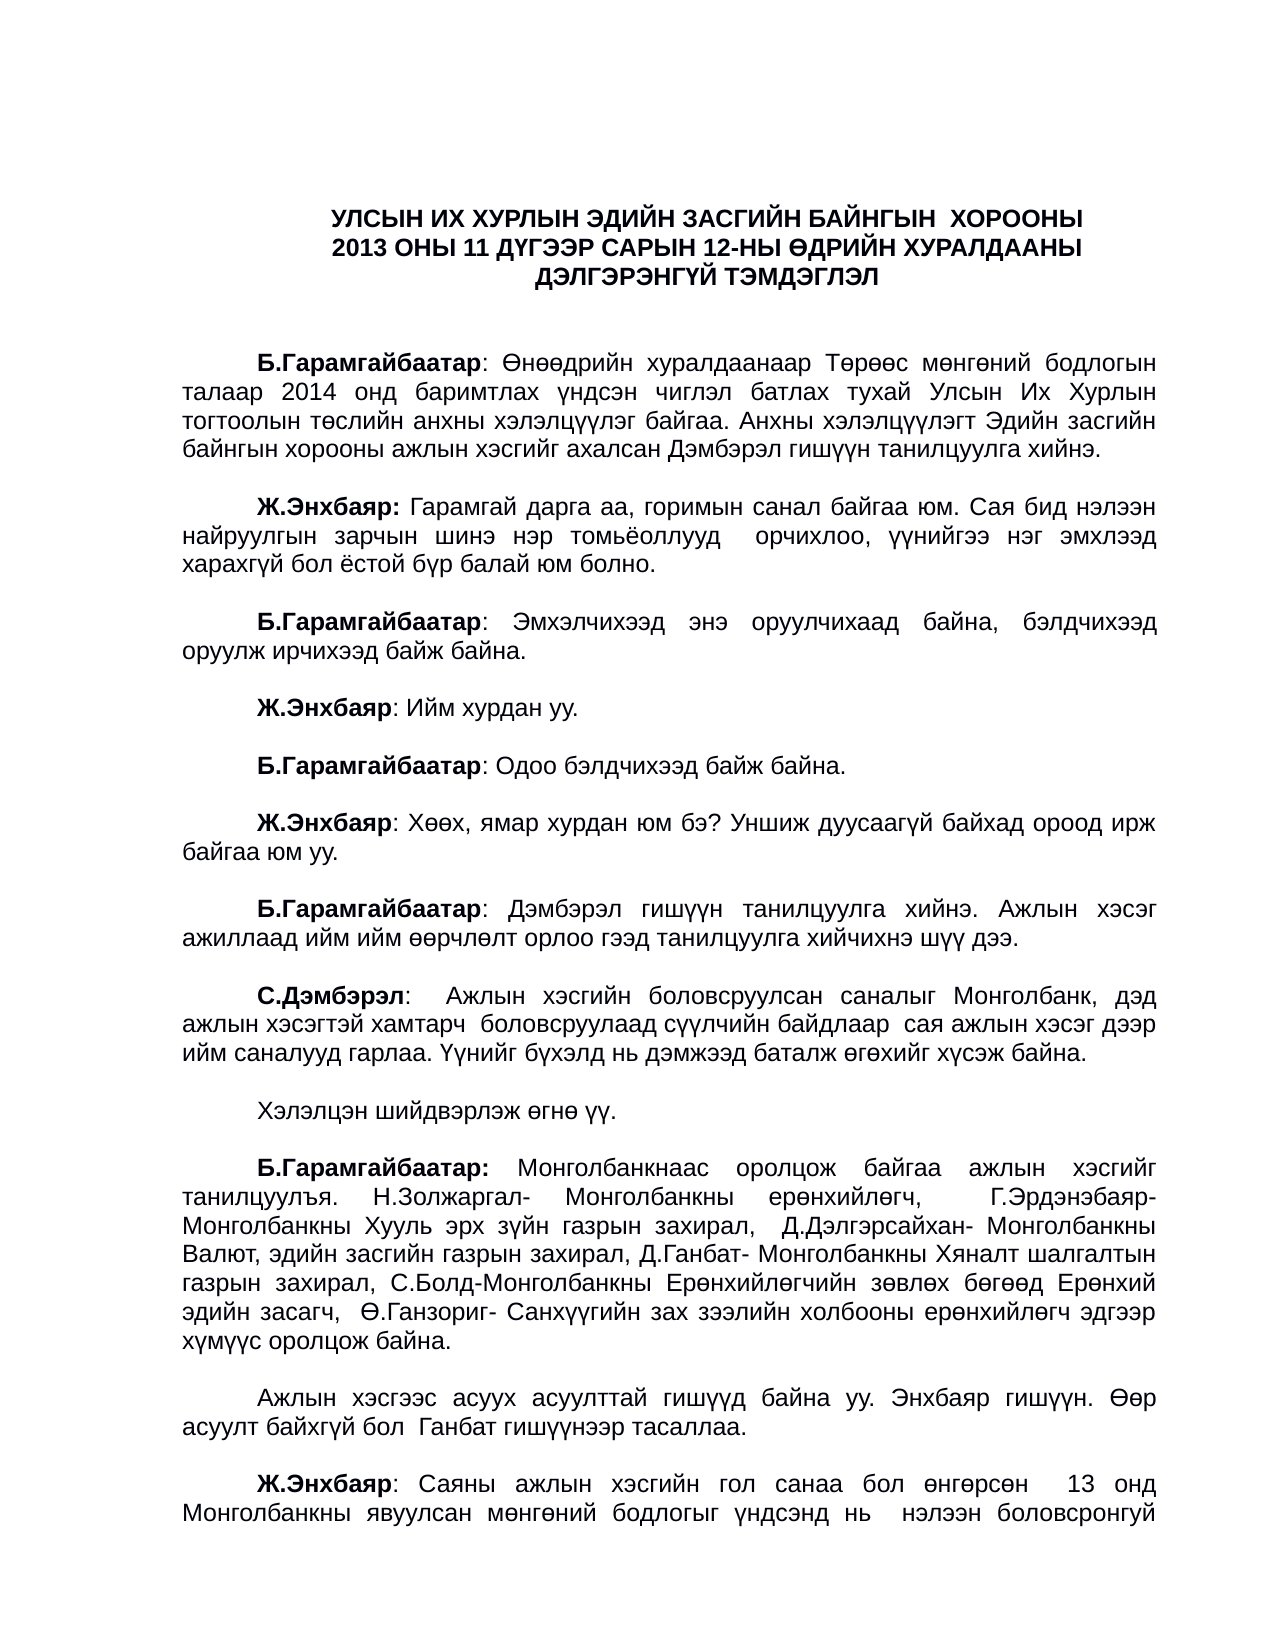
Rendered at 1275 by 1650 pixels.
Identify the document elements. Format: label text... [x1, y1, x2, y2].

text Б.Гарамгайбаатар: Өнөөдрийн хуралдаанаар Төрөөс мөнгөний бодлогын талаар 2014 онд баримтлах үндсэн чиглэл батлах тухай Улсын Их Хурлын тогтоолын төслийн анхны хэлэлцүүлэг байгаа. Анхны хэлэлцүүлэгт Эдийн засгийн байнгын хорооны ажлын хэсгийг ахалсан Дэмбэрэл гишүүн танилцуулга хийнэ. [182, 348, 1157, 463]
text 2013 ОНЫ 11 ДҮГЭЭР САРЫН 12-НЫ ӨДРИЙН ХУРАЛДААНЫ [182, 233, 1157, 262]
text Ж.Энхбаяр: Хөөх, ямар хурдан юм бэ? Уншиж дуусаагүй байхад ороод ирж байгаа юм уу. [182, 808, 1157, 866]
text УЛСЫН ИХ ХУРЛЫН ЭДИЙН ЗАСГИЙН БАЙНГЫН ХОРООНЫ [182, 204, 1157, 233]
text Б.Гарамгайбаатар: Одоо бэлдчихээд байж байна. [182, 751, 1157, 779]
text Ж.Энхбаяр: Ийм хурдан уу. [182, 693, 1157, 722]
text Б.Гарамгайбаатар: Монголбанкнаас оролцож байгаа ажлын хэсгийг танилцуулъя. Н.Золжаргал- Монголбанкны ерөнхийлөгч, Г.Эрдэнэбаяр- Монголбанкны Хууль эрх зүйн газрын захирал, Д.Дэлгэрсайхан- Монголбанкны Валют, эдийн засгийн газрын захирал, Д.Ганбат- Монголбанкны Хяналт шалгалтын газрын захирал, С.Болд-Монголбанкны Ерөнхийлөгчийн зөвлөх бөгөөд Ерөнхий эдийн засагч, Ө.Ганзориг- Санхүүгийн зах зээлийн холбооны ерөнхийлөгч эдгээр хүмүүс оролцож байна. [182, 1153, 1157, 1354]
text Б.Гарамгайбаатар: Эмхэлчихээд энэ оруулчихаад байна, бэлдчихээд оруулж ирчихээд байж байна. [182, 607, 1157, 664]
text Ажлын хэсгээс асуух асуулттай гишүүд байна уу. Энхбаяр гишүүн. Өөр асуулт байхгүй бол Ганбат гишүүнээр тасаллаа. [182, 1383, 1157, 1441]
text Б.Гарамгайбаатар: Дэмбэрэл гишүүн танилцуулга хийнэ. Ажлын хэсэг ажиллаад ийм ийм өөрчлөлт орлоо гээд танилцуулга хийчихнэ шүү дээ. [182, 894, 1157, 952]
text Ж.Энхбаяр: Гарамгай дарга аа, горимын санал байгаа юм. Сая бид нэлээн найруулгын зарчын шинэ нэр томьёоллууд орчихлоо, үүнийгээ нэг эмхлээд харахгүй бол ёстой бүр балай юм болно. [182, 492, 1157, 578]
text ДЭЛГЭРЭНГҮЙ ТЭМДЭГЛЭЛ [182, 262, 1157, 291]
text Хэлэлцэн шийдвэрлэж өгнө үү. [182, 1096, 1157, 1124]
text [182, 1469, 1157, 1527]
text С.Дэмбэрэл: Ажлын хэсгийн боловсруулсан саналыг Монголбанк, дэд ажлын хэсэгтэй хамтарч боловсруулаад сүүлчийн байдлаар сая ажлын хэсэг дээр ийм саналууд гарлаа. Үүнийг бүхэлд нь дэмжээд баталж өгөхийг хүсэж байна. [182, 981, 1157, 1067]
